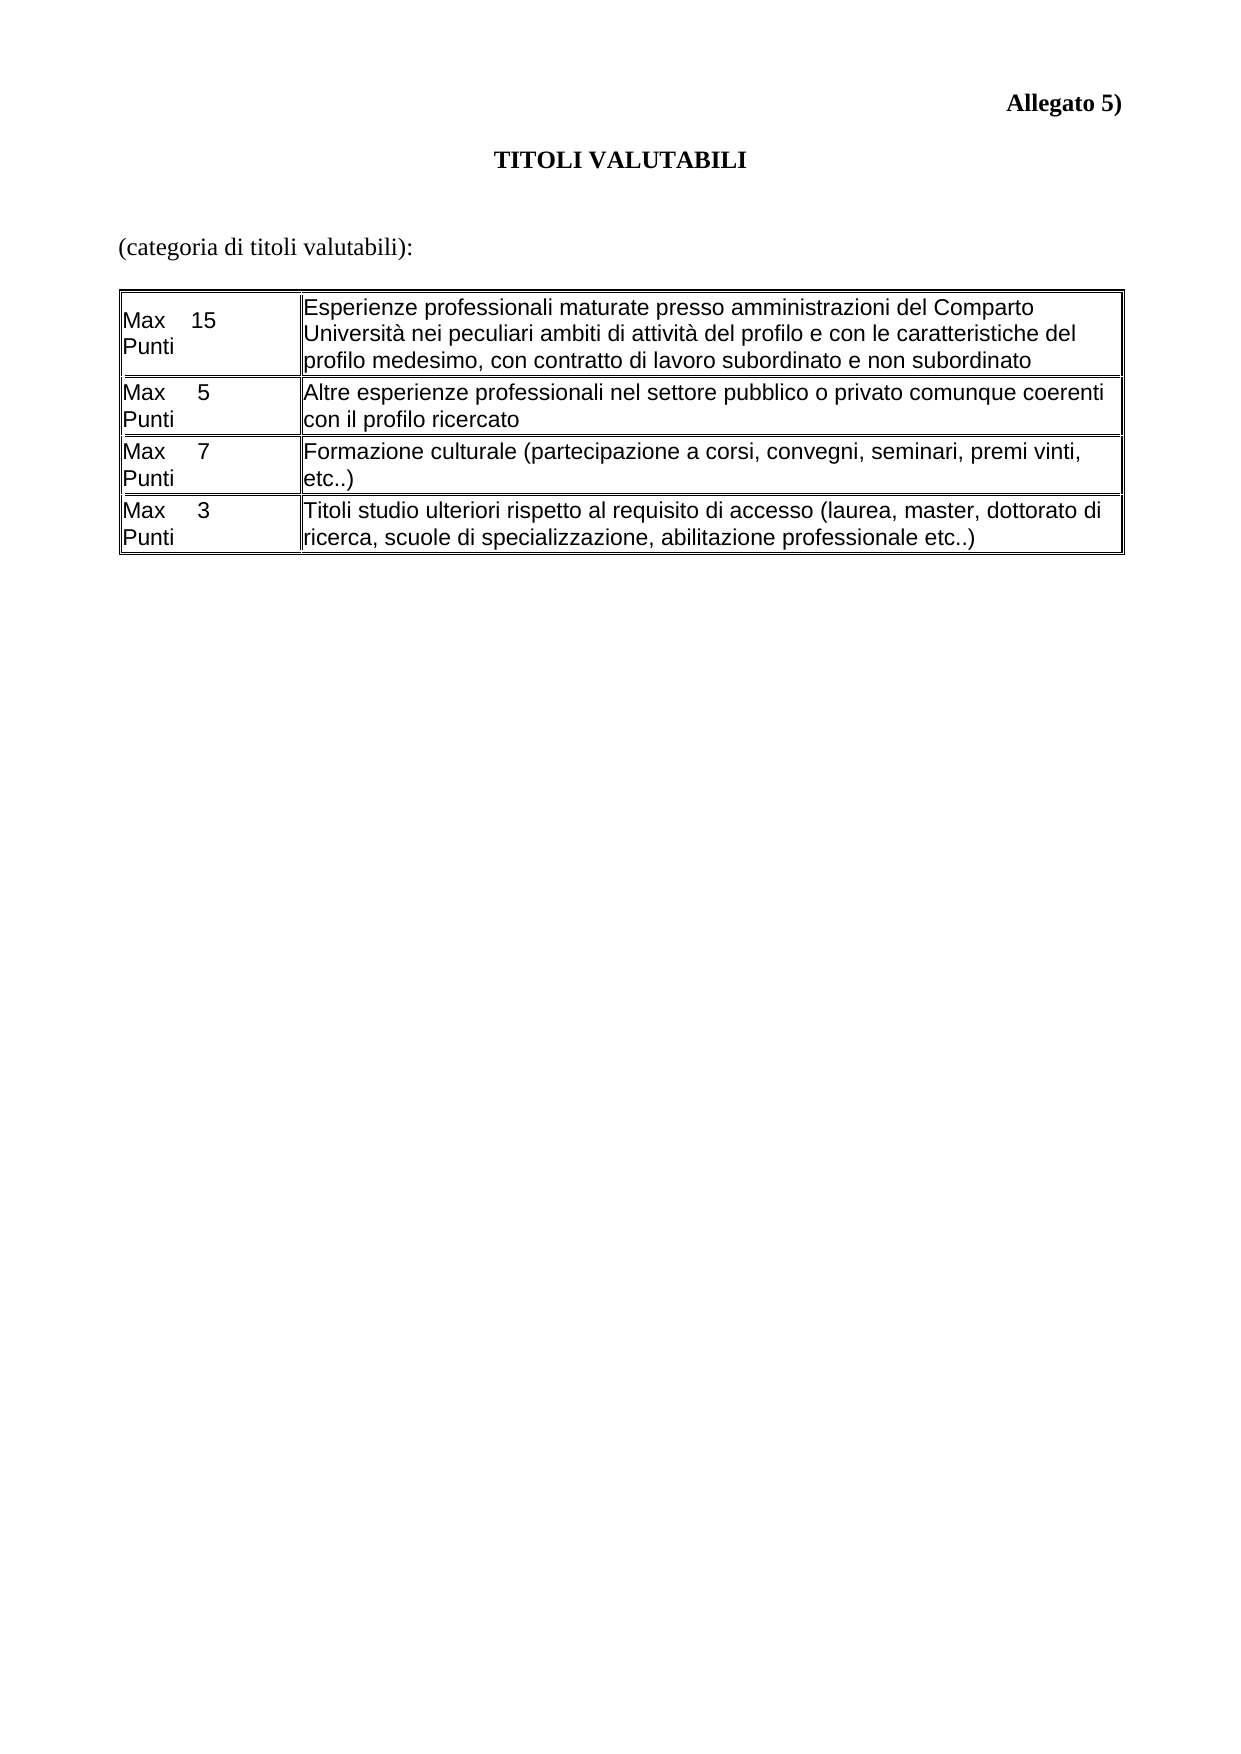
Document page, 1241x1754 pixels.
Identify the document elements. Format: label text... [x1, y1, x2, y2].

table_cell Max 3 Punti [120, 493, 302, 552]
text Allegato 5) [118, 88, 1122, 117]
table_cell Altre esperienze professionali nel settore pubblico o privato comunque coerenti con il profilo ricercato [303, 375, 1122, 433]
text (categoria di titoli valutabili): [118, 232, 1122, 260]
table_header Esperienze professionali maturate presso amministrazioni del Comparto Università nei peculiari ambiti di attività del profilo e con le caratteristiche del profilo medesimo, con contratto di lavoro subordinato e non subordinato [302, 293, 1121, 374]
text TITOLI VALUTABILI [118, 145, 1122, 174]
table_cell Max 5 Punti [122, 375, 300, 433]
table_cell Formazione culturale (partecipazione a corsi, convegni, seminari, premi vinti, etc..) [303, 434, 1122, 493]
table_header Max 15 Punti [122, 293, 302, 374]
table_cell Max 7 Punti [122, 434, 300, 493]
table_cell Titoli studio ulteriori rispetto al requisito di accesso (laurea, master, dottorato di ricerca, scuole di specializzazione, abilitazione professionale etc..) [302, 493, 1123, 552]
